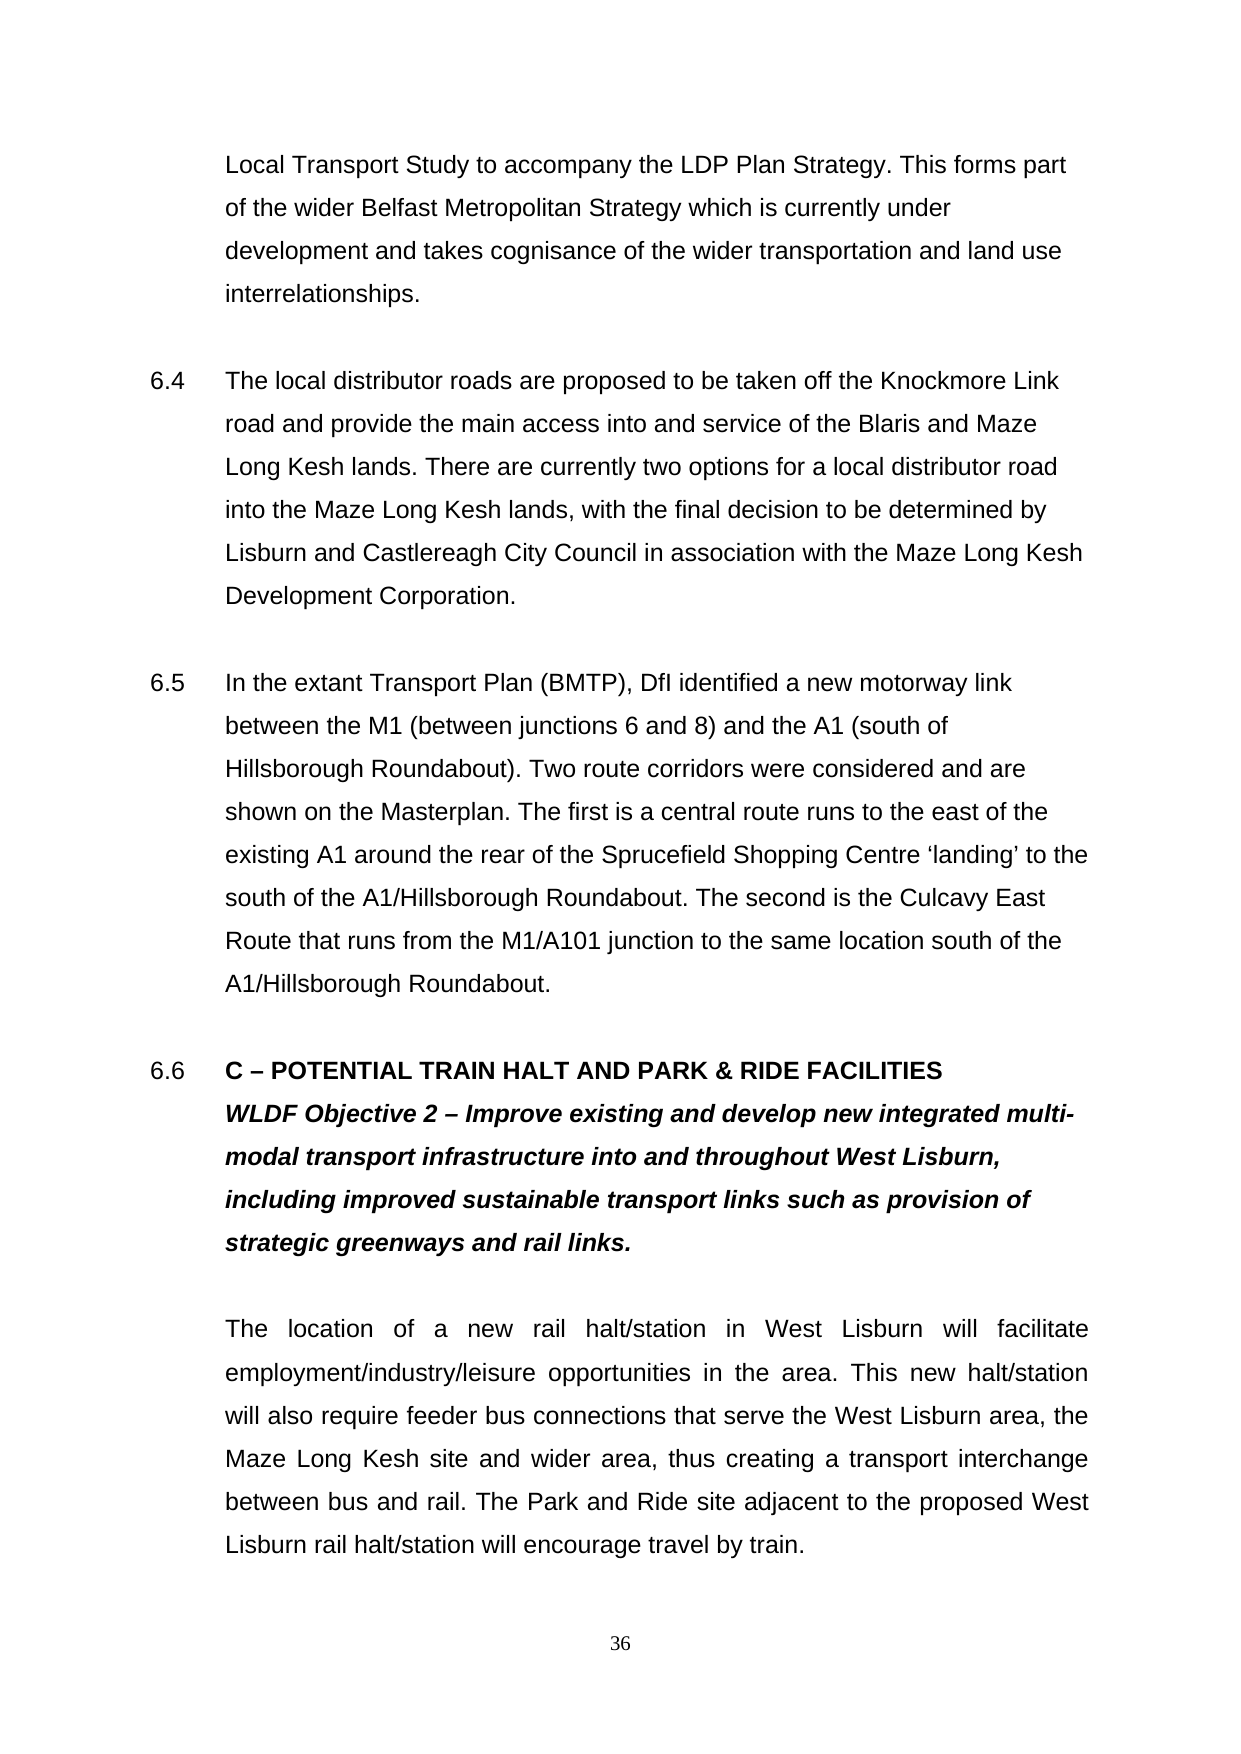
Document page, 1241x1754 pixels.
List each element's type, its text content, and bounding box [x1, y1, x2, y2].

text 6.6 C – POTENTIAL TRAIN HALT AND PARK & RIDE FACILITIES [150, 1056, 1090, 1084]
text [225, 150, 1090, 308]
text 6.4 The local distributor roads are proposed to be taken off the Knockmore Link road and provide the main access into and service of the Blaris and Maze Long Kesh lands. There are currently two options for a local distributor road into the Maze Long Kesh lands, with the final decision to be determined by Lisburn and Castlereagh City Council in association with the Maze Long Kesh Development Corporation. [150, 366, 1090, 610]
text WLDF Objective 2 – Improve existing and develop new integrated multi-modal transport infrastructure into and throughout West Lisburn, including improved sustainable transport links such as provision of strategic greenways and rail links. [225, 1099, 1090, 1257]
text 6.5 In the extant Transport Plan (BMTP), DfI identified a new motorway link between the M1 (between junctions 6 and 8) and the A1 (south of Hillsborough Roundabout). Two route corridors were considered and are shown on the Masterplan. The first is a central route runs to the east of the existing A1 around the rear of the Sprucefield Shopping Centre ‘landing’ to the south of the A1/Hillsborough Roundabout. The second is the Culcavy East Route that runs from the M1/A101 junction to the same location south of the A1/Hillsborough Roundabout. [150, 667, 1090, 998]
text The location of a new rail halt/station in West Lisburn will facilitate employment/industry/leisure opportunities in the area. This new halt/station will also require feeder bus connections that serve the West Lisburn area, the Maze Long Kesh site and wider area, thus creating a transport interchange between bus and rail. The Park and Ride site adjacent to the proposed West Lisburn rail halt/station will encourage travel by train. [225, 1314, 1090, 1559]
